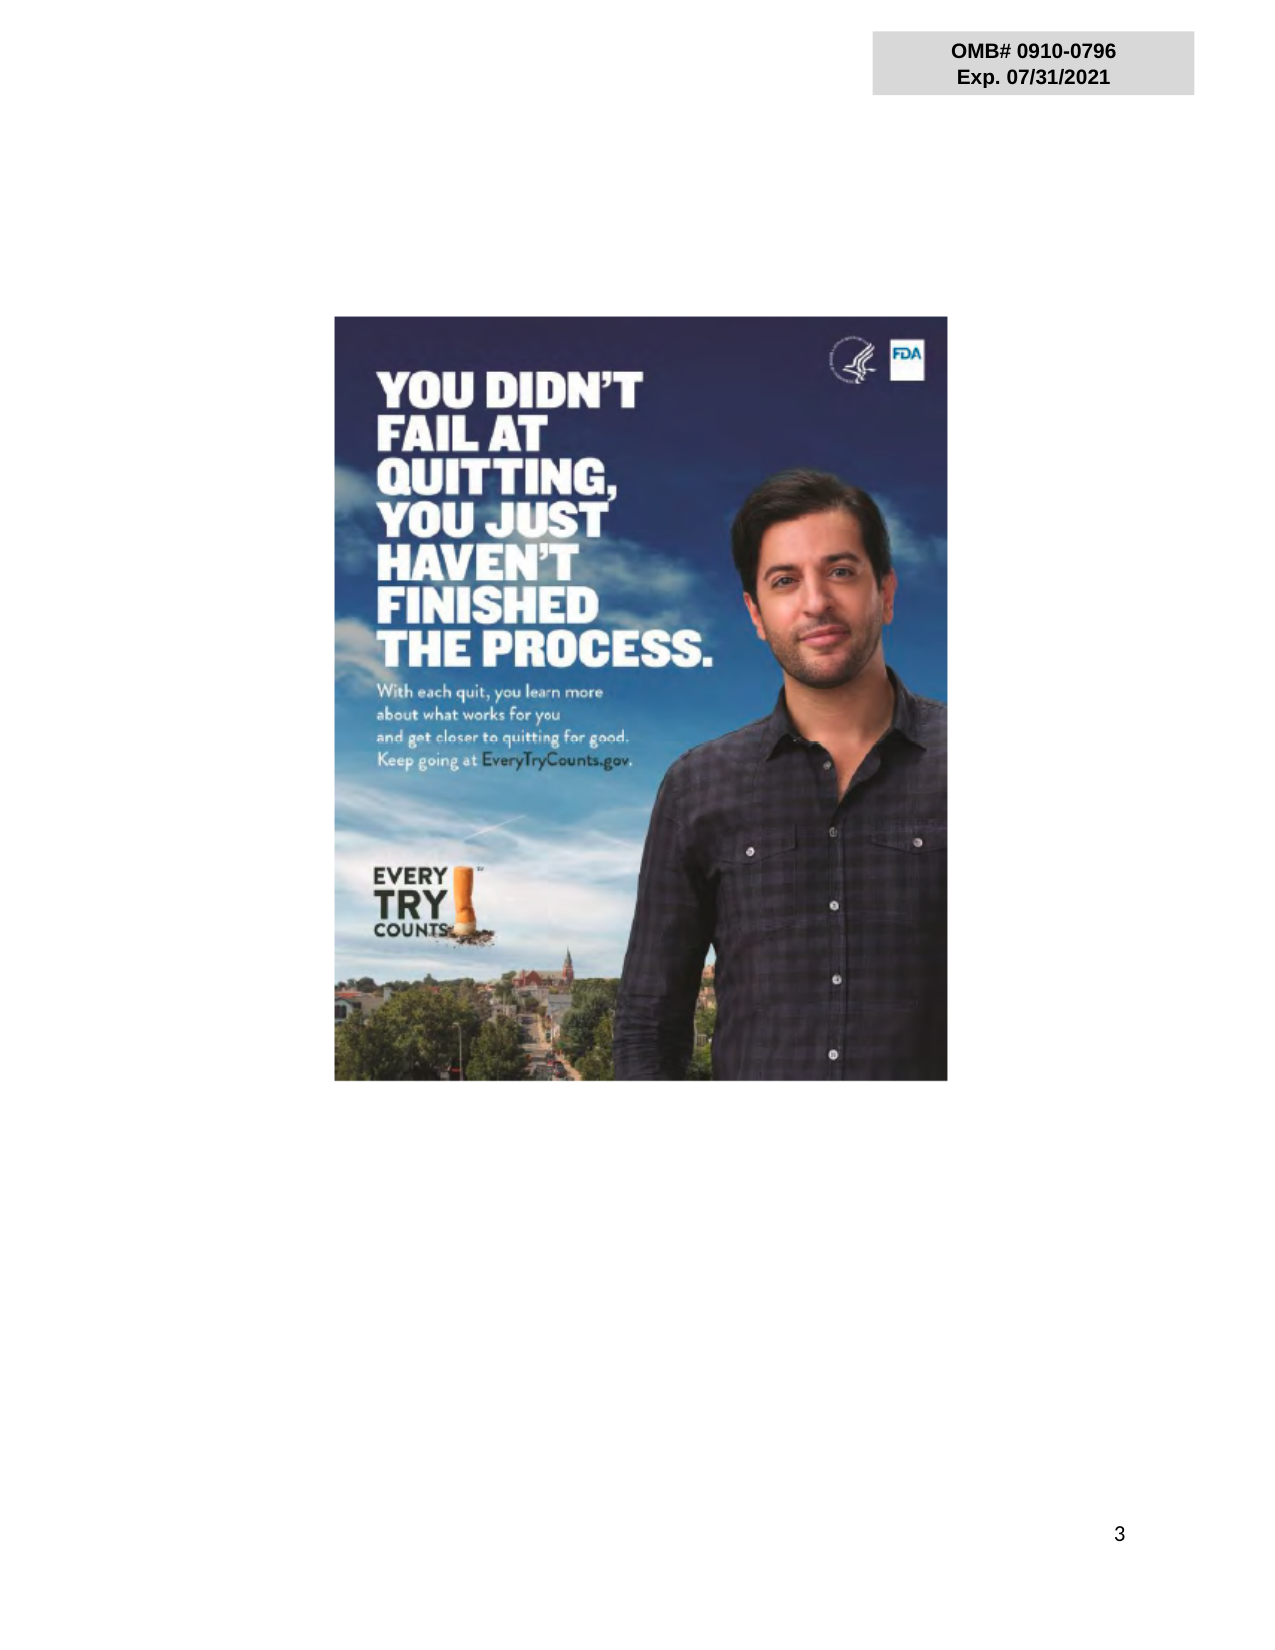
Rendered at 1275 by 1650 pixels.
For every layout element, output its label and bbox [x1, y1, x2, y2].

picture [299, 290, 976, 1108]
